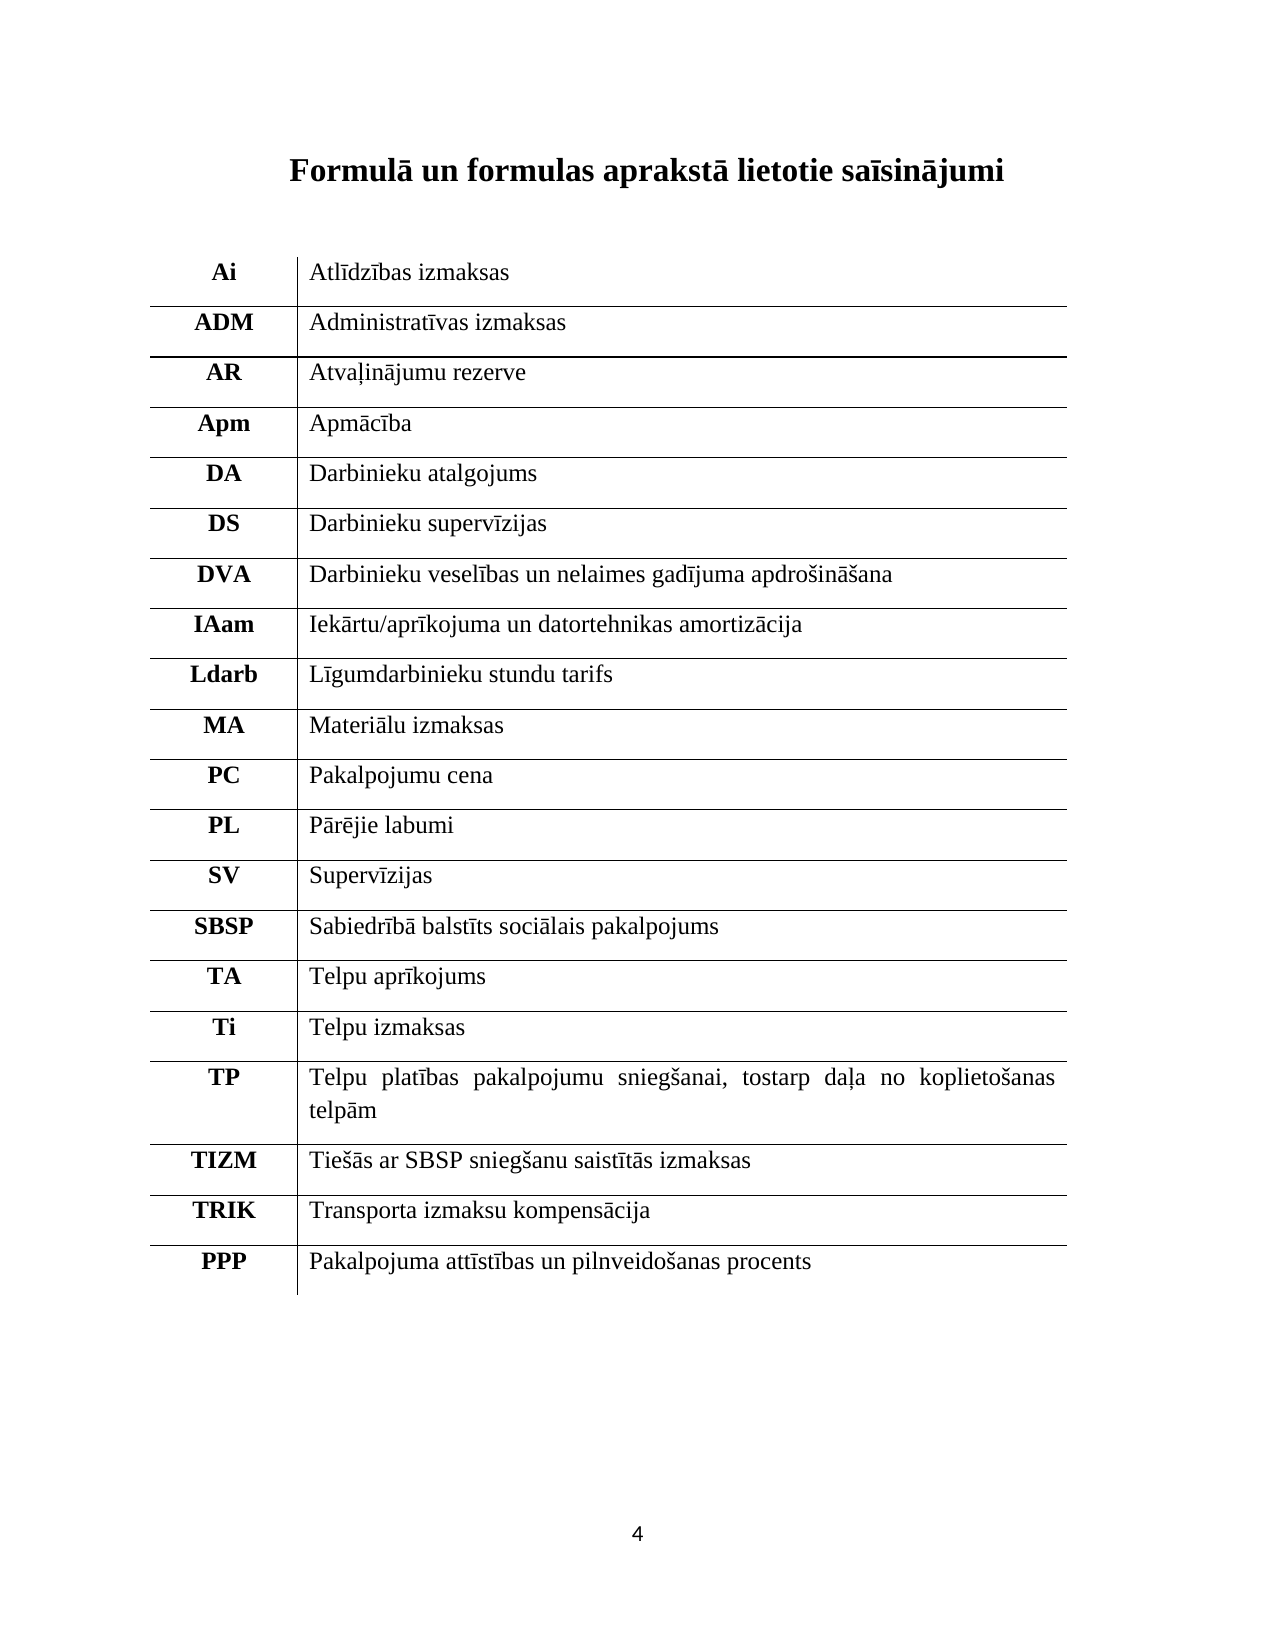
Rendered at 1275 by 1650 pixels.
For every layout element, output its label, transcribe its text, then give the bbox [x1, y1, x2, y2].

table_cell TIZM [150, 1145, 297, 1194]
table_cell Pakalpojumu cena [298, 760, 1067, 809]
table_cell ADM [150, 307, 297, 356]
table_cell Telpu aprīkojums [298, 961, 1067, 1011]
table_cell PC [150, 760, 297, 809]
table_cell Sabiedrībā balstīts sociālais pakalpojums [298, 911, 1067, 960]
table_cell Pakalpojuma attīstības un pilnveidošanas procents [298, 1246, 1067, 1295]
table_cell PPP [150, 1246, 297, 1295]
table_cell Atlīdzības izmaksas [298, 257, 1067, 306]
table_cell Pārējie labumi [298, 810, 1067, 859]
table_cell Ai [150, 257, 297, 306]
table_cell Apm [150, 408, 297, 457]
table_cell AR [150, 358, 297, 407]
table_cell SBSP [150, 911, 297, 960]
table_cell Administratīvas izmaksas [298, 307, 1067, 356]
table_cell TA [150, 961, 297, 1011]
table_cell PL [150, 810, 297, 859]
table_cell Transporta izmaksu kompensācija [298, 1196, 1067, 1245]
table_cell Ti [150, 1012, 297, 1061]
table_cell Atvaļinājumu rezerve [298, 358, 1067, 407]
table_cell DA [150, 458, 297, 507]
table_cell DS [150, 509, 297, 558]
table_cell Līgumdarbinieku stundu tarifs [298, 659, 1067, 709]
table_cell Darbinieku atalgojums [298, 458, 1067, 507]
table_cell Telpu izmaksas [298, 1012, 1067, 1061]
table_cell Iekārtu/aprīkojuma un datortehnikas amortizācija [298, 609, 1067, 658]
table_cell Telpu platības pakalpojumu sniegšanai, tostarp daļa no koplietošanas telpām [298, 1062, 1067, 1144]
table_cell TRIK [150, 1196, 297, 1245]
table_cell Materiālu izmaksas [298, 710, 1067, 759]
table_cell MA [150, 710, 297, 759]
table_cell Ldarb [150, 659, 297, 709]
table_cell TP [150, 1062, 297, 1144]
table_cell DVA [150, 559, 297, 608]
table_cell Apmācība [298, 408, 1067, 457]
table_header Formulā un formulas aprakstā lietotie saīsinājumi [150, 150, 1069, 257]
table_cell Darbinieku supervīzijas [298, 509, 1067, 558]
table_cell SV [150, 861, 297, 910]
table_cell Darbinieku veselības un nelaimes gadījuma apdrošināšana [298, 559, 1067, 608]
table_cell Tiešās ar SBSP sniegšanu saistītās izmaksas [298, 1145, 1067, 1194]
table_cell Supervīzijas [298, 861, 1067, 910]
table_cell IAam [150, 609, 297, 658]
